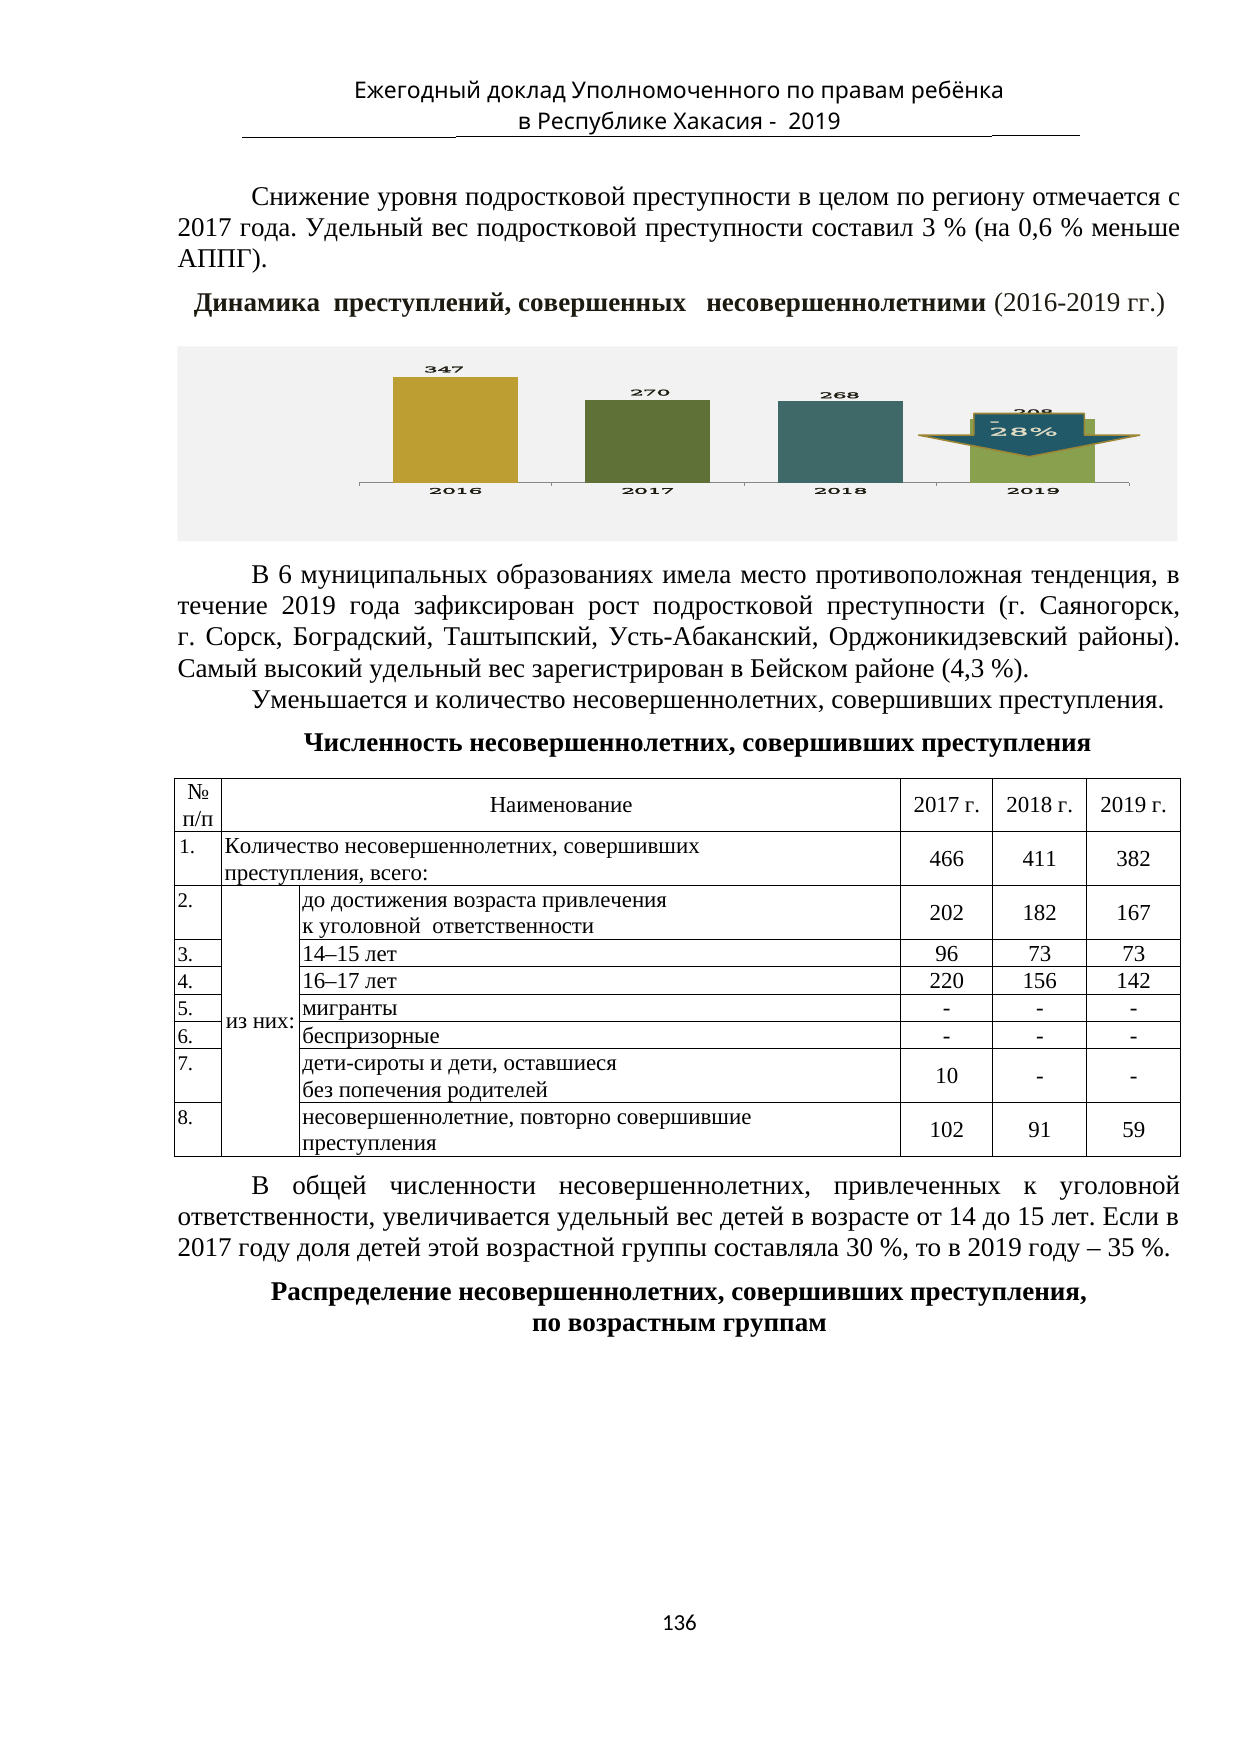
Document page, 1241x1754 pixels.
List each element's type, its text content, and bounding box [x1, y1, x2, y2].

table_cell беспризорные [300, 1022, 900, 1048]
table_cell 73 [993, 940, 1086, 966]
table_header 2018 г. [993, 779, 1086, 831]
table_cell - [901, 995, 992, 1021]
table_cell - [1087, 1049, 1180, 1102]
table_cell [175, 940, 221, 966]
table_cell [175, 886, 221, 939]
table_cell - [1087, 995, 1180, 1021]
table_cell [175, 832, 221, 885]
table_cell мигранты [300, 995, 900, 1021]
table_cell 167 [1087, 886, 1180, 939]
text Уменьшается и количество несовершеннолетних, совершивших преступления. [177, 683, 1181, 714]
table_cell 96 [901, 940, 992, 966]
table_cell 91 [993, 1103, 1086, 1156]
table_cell 10 [901, 1049, 992, 1102]
table_header 2019 г. [1087, 779, 1180, 831]
table_cell 382 [1087, 832, 1180, 885]
table_cell из них: [222, 886, 299, 1156]
table_cell 16–17 лет [300, 967, 900, 993]
table_header Наименование [222, 779, 900, 831]
text Численность несовершеннолетних, совершивших преступления [214, 726, 1181, 758]
table_cell 182 [993, 886, 1086, 939]
table_cell 14–15 лет [300, 940, 900, 966]
table_cell 220 [901, 967, 992, 993]
table_cell 59 [1087, 1103, 1180, 1156]
table_cell [175, 1022, 221, 1048]
table_cell несовершеннолетние, повторно совершившие преступления [300, 1103, 900, 1156]
table_cell 102 [901, 1103, 992, 1156]
table_header 2017 г. [901, 779, 992, 831]
table_cell - [993, 1022, 1086, 1048]
table_cell до достижения возраста привлечения к уголовной ответственности [300, 886, 900, 939]
text Динамика преступлений, совершенных несовершеннолетними (2016-2019 гг.) [177, 286, 1181, 317]
table_cell - [993, 995, 1086, 1021]
table_cell [175, 1103, 221, 1156]
table_cell 73 [1087, 940, 1180, 966]
text В 6 муниципальных образованиях имела место противоположная тенденция, в течение 2019 года зафиксирован рост подростковой преступности (г. Саяногорск, г. Сорск, Боградский, Таштыпский, Усть-Абаканский, Орджоникидзевский районы). Самый высокий удельный вес зарегистрирован в Бейском районе (4,3 %). [177, 558, 1181, 683]
table_cell 202 [901, 886, 992, 939]
table_cell [175, 967, 221, 993]
text Распределение несовершеннолетних, совершивших преступления, [177, 1275, 1181, 1306]
table_cell 142 [1087, 967, 1180, 993]
table_cell [175, 1049, 221, 1102]
table_cell - [901, 1022, 992, 1048]
text Снижение уровня подростковой преступности в целом по региону отмечается с 2017 года. Удельный вес подростковой преступности составил 3 % (на 0,6 % меньше АППГ). [177, 180, 1181, 273]
table_cell [175, 995, 221, 1021]
table_cell Количество несовершеннолетних, совершивших преступления, всего: [222, 832, 900, 885]
text В общей численности несовершеннолетних, привлеченных к уголовной ответственности, увеличивается удельный вес детей в возрасте от 14 до 15 лет. Если в 2017 году доля детей этой возрастной группы составляла 30 %, то в 2019 году – 35 %. [177, 1169, 1181, 1262]
table_cell - [1087, 1022, 1180, 1048]
table_cell 411 [993, 832, 1086, 885]
table_cell 156 [993, 967, 1086, 993]
text по возрастным группам [177, 1306, 1181, 1337]
table_header № п/п [175, 779, 221, 831]
table_cell 466 [901, 832, 992, 885]
table_cell - [993, 1049, 1086, 1102]
table_cell дети-сироты и дети, оставшиеся без попечения родителей [300, 1049, 900, 1102]
